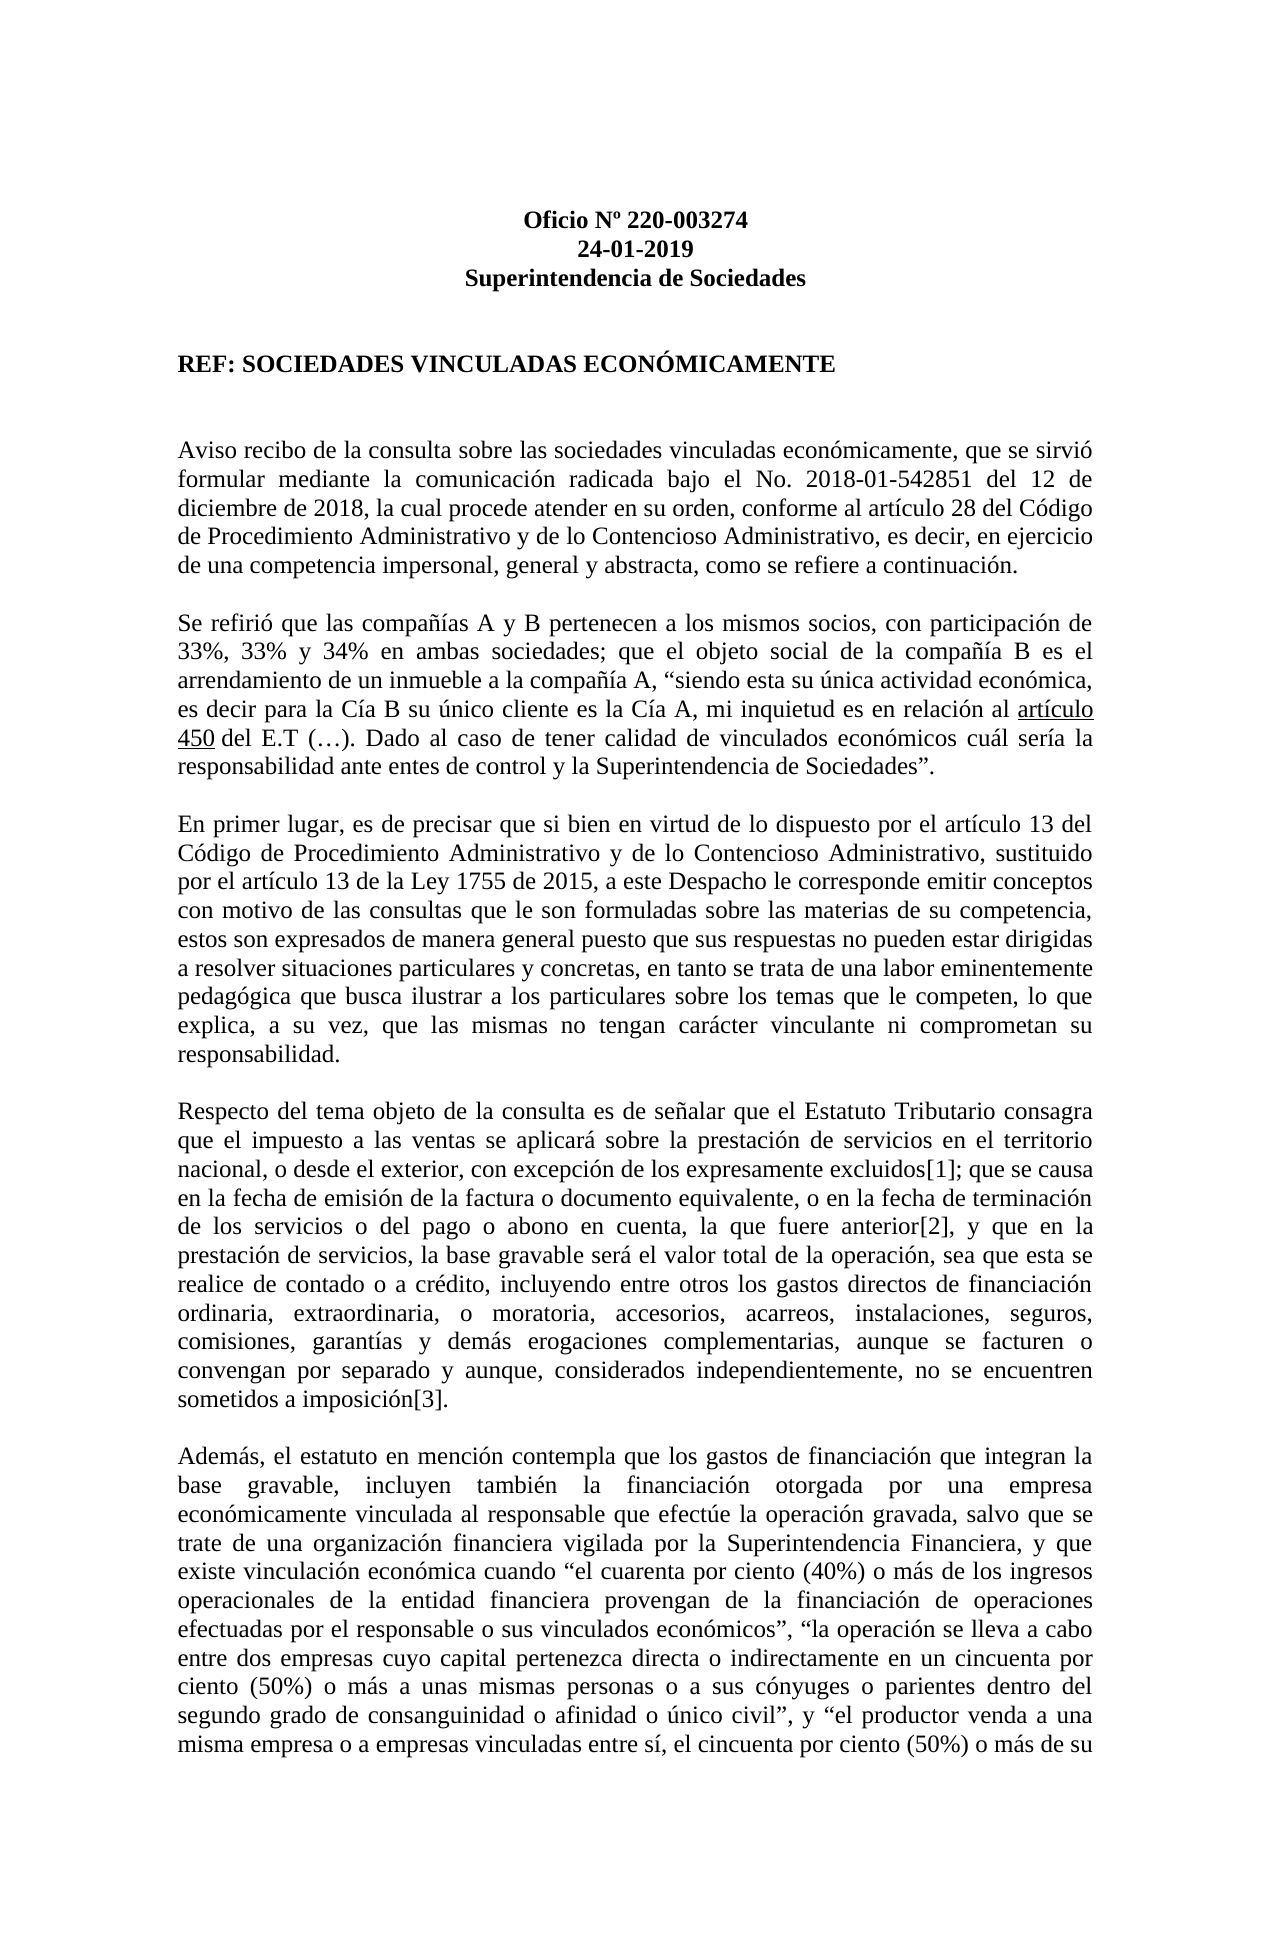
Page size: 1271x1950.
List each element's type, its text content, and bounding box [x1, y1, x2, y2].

text En primer lugar, es de precisar que si bien en virtud de lo dispuesto por el artículo 13 del Código de Procedimiento Administrativo y de lo Contencioso Administrativo, sustituido por el artículo 13 de la Ley 1755 de 2015, a este Despacho le corresponde emitir conceptos con motivo de las consultas que le son formuladas sobre las materias de su competencia, estos son expresados de manera general puesto que sus respuestas no pueden estar dirigidas a resolver situaciones particulares y concretas, en tanto se trata de una labor eminentemente pedagógica que busca ilustrar a los particulares sobre los temas que le competen, lo que explica, a su vez, que las mismas no tengan carácter vinculante ni comprometan su responsabilidad. [177, 809, 1094, 1068]
text Se refirió que las compañías A y B pertenecen a los mismos socios, con participación de 33%, 33% y 34% en ambas sociedades; que el objeto social de la compañía B es el arrendamiento de un inmueble a la compañía A, “siendo esta su única actividad económica, es decir para la Cía B su único cliente es la Cía A, mi inquietud es en relación al artículo 450 del E.T (…). Dado al caso de tener calidad de vinculados económicos cuál sería la responsabilidad ante entes de control y la Superintendencia de Sociedades”. [177, 608, 1094, 780]
text 24-01-2019 [177, 234, 1094, 263]
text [177, 1441, 1094, 1758]
text REF: SOCIEDADES VINCULADAS ECONÓMICAMENTE [177, 349, 1094, 378]
text Respecto del tema objeto de la consulta es de señalar que el Estatuto Tributario consagra que el impuesto a las ventas se aplicará sobre la prestación de servicios en el territorio nacional, o desde el exterior, con excepción de los expresamente excluidos[1]; que se causa en la fecha de emisión de la factura o documento equivalente, o en la fecha de terminación de los servicios o del pago o abono en cuenta, la que fuere anterior[2], y que en la prestación de servicios, la base gravable será el valor total de la operación, sea que esta se realice de contado o a crédito, incluyendo entre otros los gastos directos de financiación ordinaria, extraordinaria, o moratoria, accesorios, acarreos, instalaciones, seguros, comisiones, garantías y demás erogaciones complementarias, aunque se facturen o convengan por separado y aunque, considerados independientemente, no se encuentren sometidos a imposición[3]. [177, 1096, 1094, 1413]
text Oficio Nº 220-003274 [177, 205, 1094, 234]
text Superintendencia de Sociedades [177, 263, 1094, 291]
text Aviso recibo de la consulta sobre las sociedades vinculadas económicamente, que se sirvió formular mediante la comunicación radicada bajo el No. 2018-01-542851 del 12 de diciembre de 2018, la cual procede atender en su orden, conforme al artículo 28 del Código de Procedimiento Administrativo y de lo Contencioso Administrativo, es decir, en ejercicio de una competencia impersonal, general y abstracta, como se refiere a continuación. [177, 435, 1094, 579]
